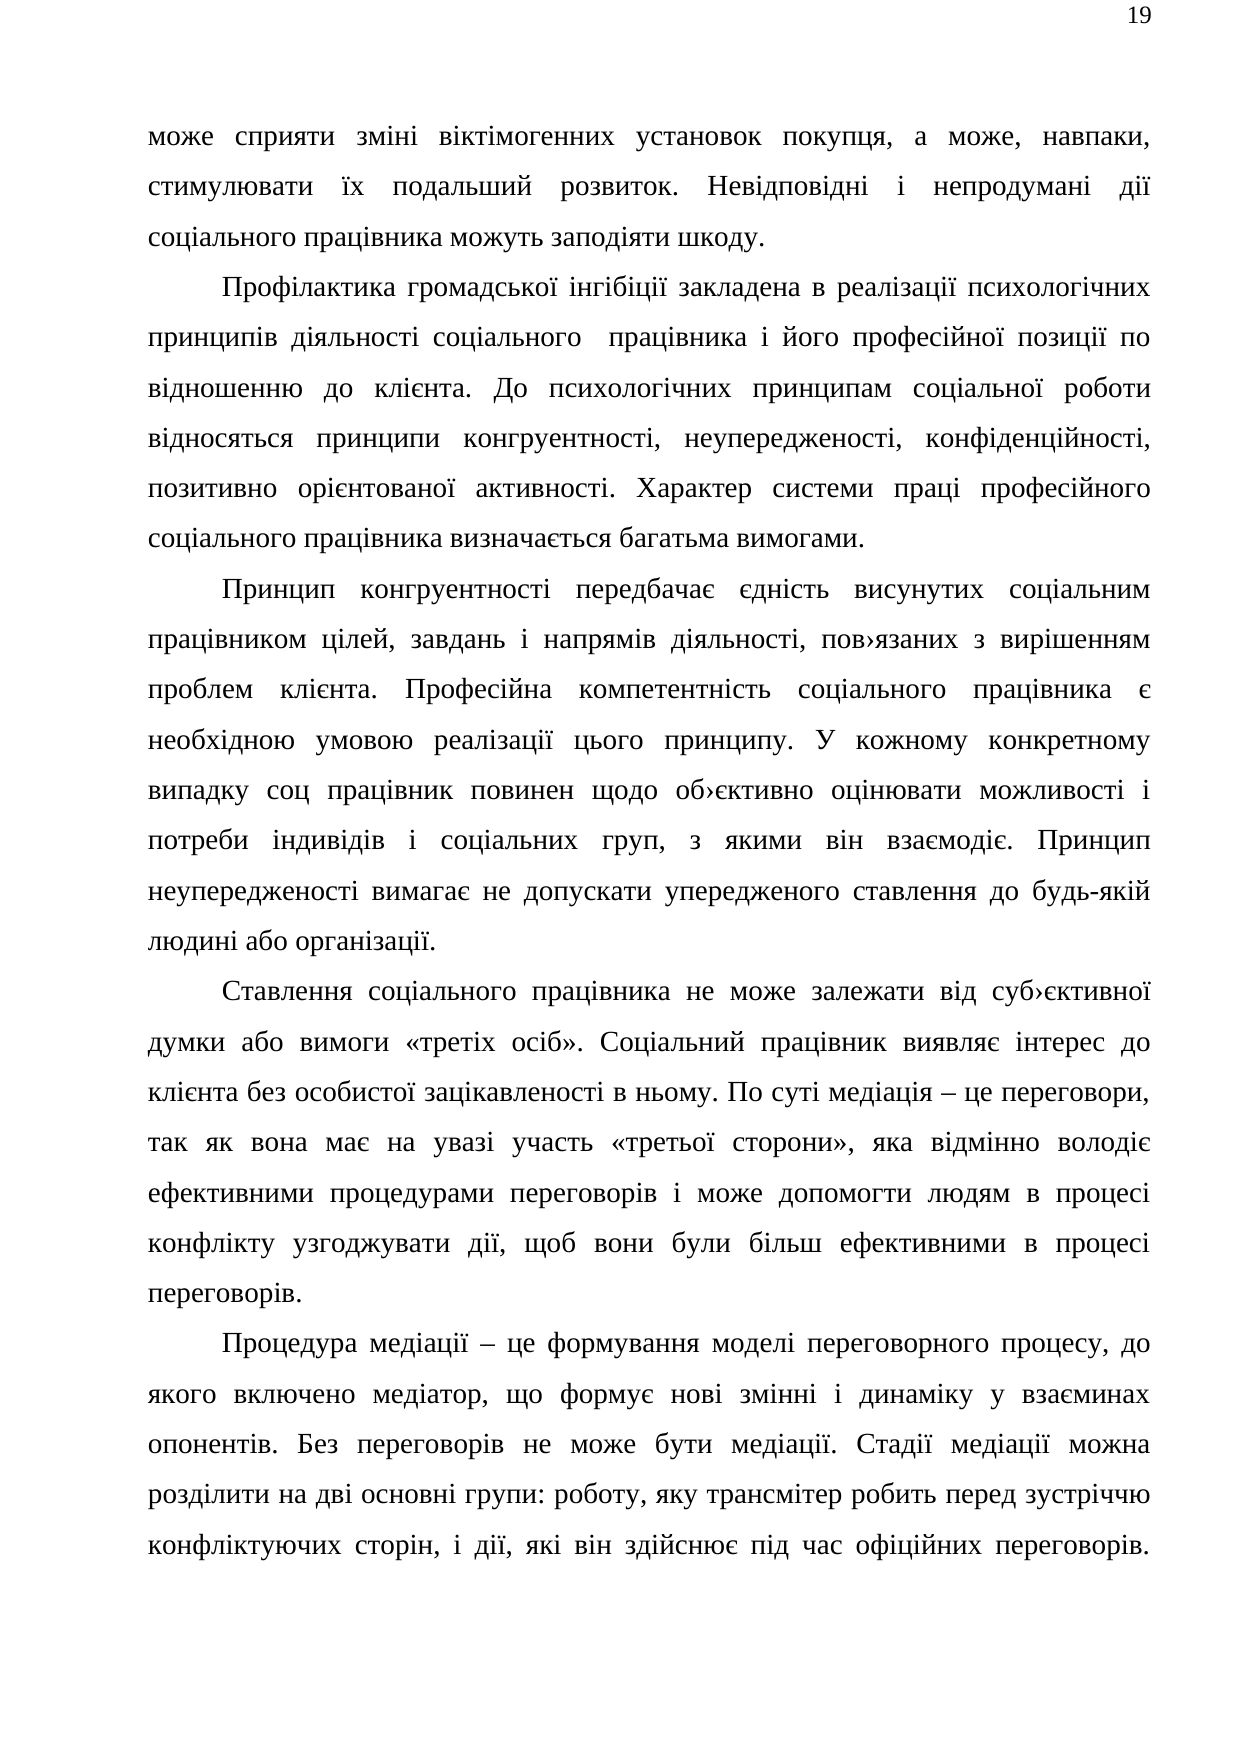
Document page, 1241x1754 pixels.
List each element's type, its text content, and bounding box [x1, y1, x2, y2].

text Профілактика громадської інгібіції закладена в реалізації психологічних принципів діяльності соціального працівника і його професійної позиції по відношенню до клієнта. До психологічних принципам соціальної роботи відносяться принципи конгруентності, неупередженості, конфіденційності, позитивно орієнтованої активності. Характер системи праці професійного соціального працівника визначається багатьма вимогами. [148, 269, 1152, 554]
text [148, 1326, 1152, 1560]
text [148, 118, 1152, 252]
text Ставлення соціального працівника не може залежати від суб›єктивної думки або вимоги «третіх осіб». Соціальний працівник виявляє інтерес до клієнта без особистої зацікавленості в ньому. По суті медіація – це переговори, так як вона має на увазі участь «третьої сторони», яка відмінно володіє ефективними процедурами переговорів і може допомогти людям в процесі конфлікту узгоджувати дії, щоб вони були більш ефективними в процесі переговорів. [148, 973, 1152, 1309]
text Принцип конгруентності передбачає єдність висунутих соціальним працівником цілей, завдань і напрямів діяльності, пов›язаних з вирішенням проблем клієнта. Професійна компетентність соціального працівника є необхідною умовою реалізації цього принципу. У кожному конкретному випадку соц працівник повинен щодо об›єктивно оцінювати можливості і потреби індивідів і соціальних груп, з якими він взаємодіє. Принцип неупередженості вимагає не допускати упередженого ставлення до будь-якій людині або організації. [148, 571, 1152, 957]
